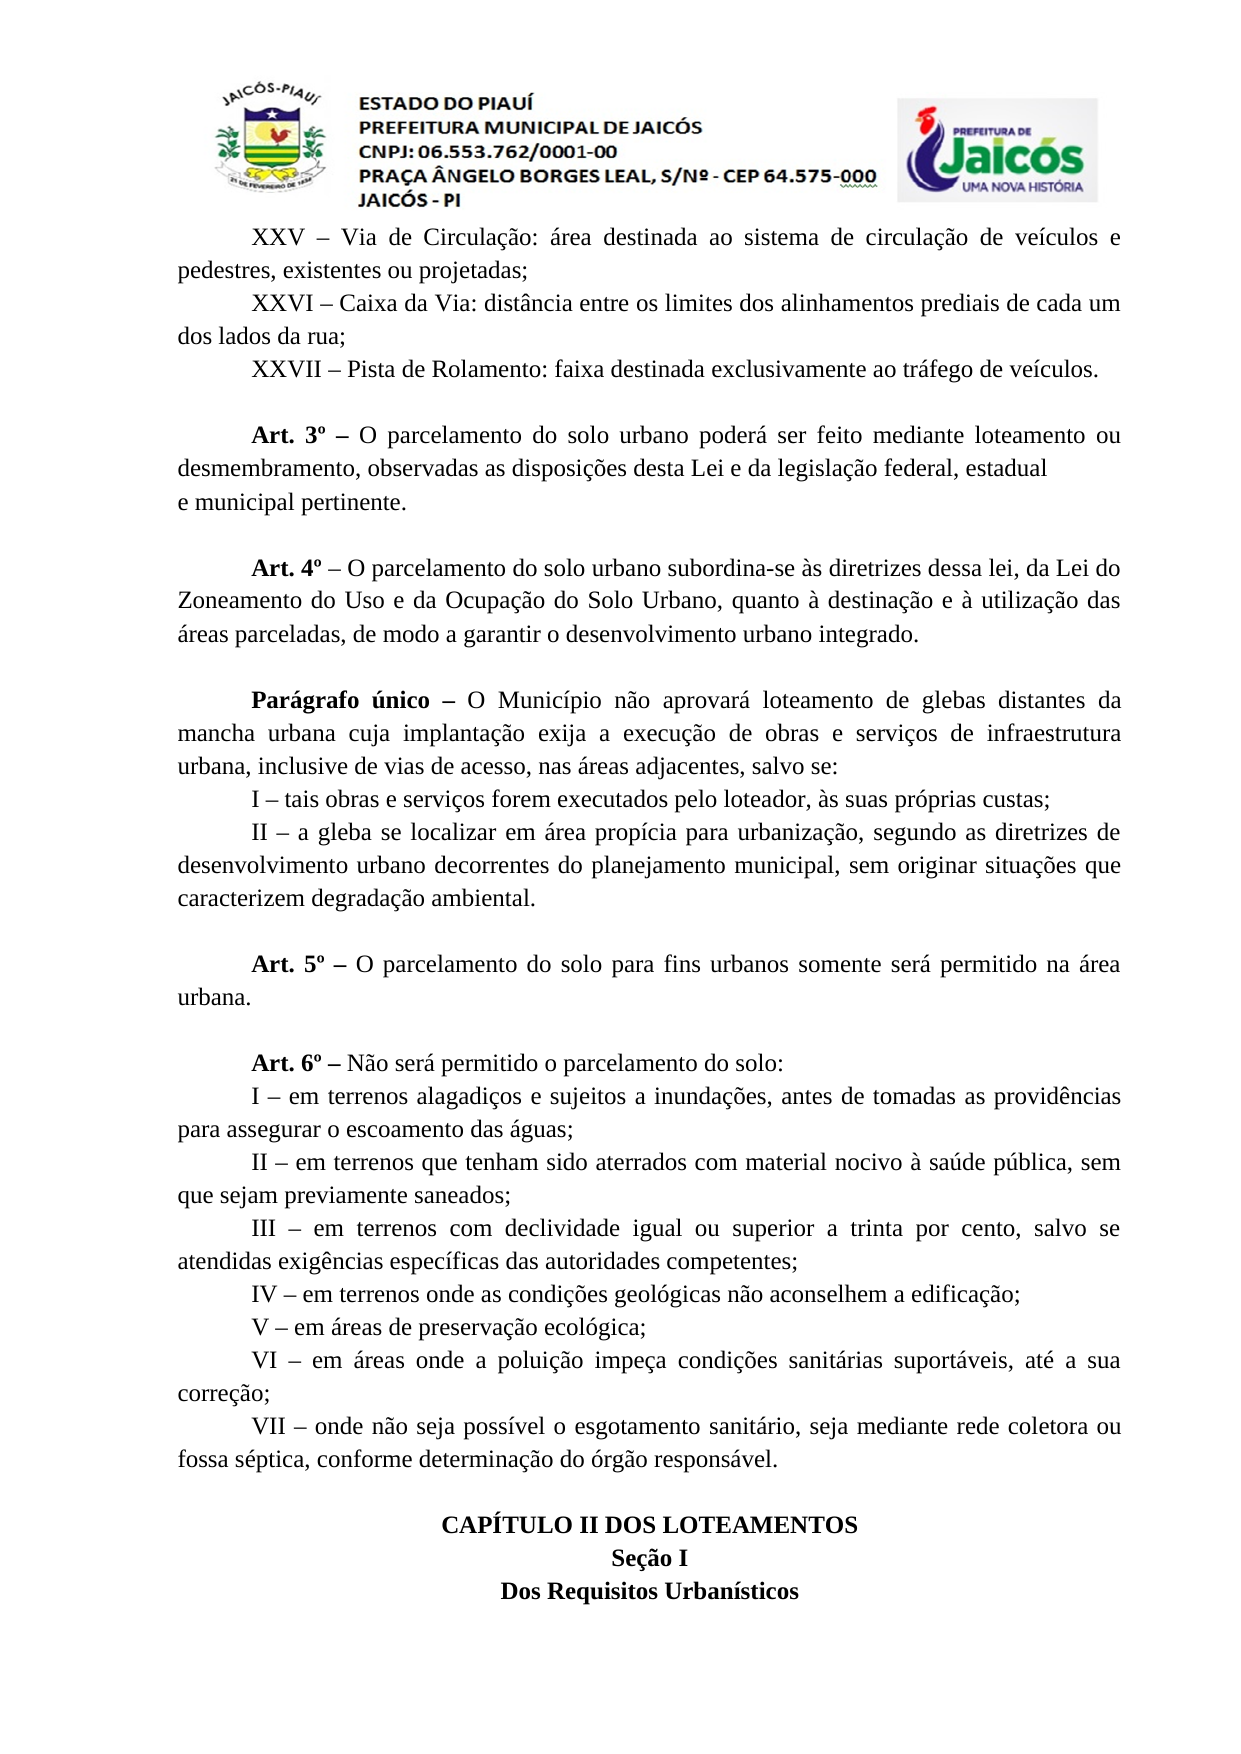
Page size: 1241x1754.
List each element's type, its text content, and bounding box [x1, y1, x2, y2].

text Dos Requisitos Urbanísticos [177, 1576, 1122, 1605]
text e municipal pertinente. [177, 487, 1122, 515]
text Parágrafo único – O Município não aprovará loteamento de glebas distantes da mancha urbana cuja implantação exija a execução de obras e serviços de infraestrutura urbana, inclusive de vias de acesso, nas áreas adjacentes, salvo se: [177, 685, 1122, 779]
text III – em terrenos com declividade igual ou superior a trinta por cento, salvo se atendidas exigências específicas das autoridades competentes; [177, 1213, 1122, 1275]
text Art. 3º – O parcelamento do solo urbano poderá ser feito mediante loteamento ou desmembramento, observadas as disposições desta Lei e da legislação federal, estadual [177, 421, 1122, 482]
text CAPÍTULO II DOS LOTEAMENTOS [177, 1510, 1122, 1539]
text Art. 4º – O parcelamento do solo urbano subordina-se às diretrizes dessa lei, da Lei do Zoneamento do Uso e da Ocupação do Solo Urbano, quanto à destinação e à utilização das áreas parceladas, de modo a garantir o desenvolvimento urbano integrado. [177, 553, 1122, 647]
text Art. 5º – O parcelamento do solo para fins urbanos somente será permitido na área urbana. [177, 949, 1122, 1011]
text V – em áreas de preservação ecológica; [177, 1312, 1122, 1341]
picture [184, 58, 1115, 223]
text II – em terrenos que tenham sido aterrados com material nocivo à saúde pública, sem que sejam previamente saneados; [177, 1147, 1122, 1209]
text XXV – Via de Circulação: área destinada ao sistema de circulação de veículos e pedestres, existentes ou projetadas; [177, 222, 1122, 284]
text VI – em áreas onde a poluição impeça condições sanitárias suportáveis, até a sua correção; [177, 1345, 1122, 1407]
text I – tais obras e serviços forem executados pelo loteador, às suas próprias custas; [177, 784, 1122, 812]
text Art. 6º – Não será permitido o parcelamento do solo: [177, 1048, 1122, 1077]
text XXVI – Caixa da Via: distância entre os limites dos alinhamentos prediais de cada um dos lados da rua; [177, 288, 1122, 350]
text I – em terrenos alagadiços e sujeitos a inundações, antes de tomadas as providências para assegurar o escoamento das águas; [177, 1081, 1122, 1143]
text II – a gleba se localizar em área propícia para urbanização, segundo as diretrizes de desenvolvimento urbano decorrentes do planejamento municipal, sem originar situações que caracterizem degradação ambiental. [177, 817, 1122, 912]
text Seção I [177, 1543, 1122, 1572]
text IV – em terrenos onde as condições geológicas não aconselhem a edificação; [177, 1279, 1122, 1308]
text XXVII – Pista de Rolamento: faixa destinada exclusivamente ao tráfego de veículos. [177, 354, 1122, 383]
text VII – onde não seja possível o esgotamento sanitário, seja mediante rede coletora ou fossa séptica, conforme determinação do órgão responsável. [177, 1411, 1122, 1473]
